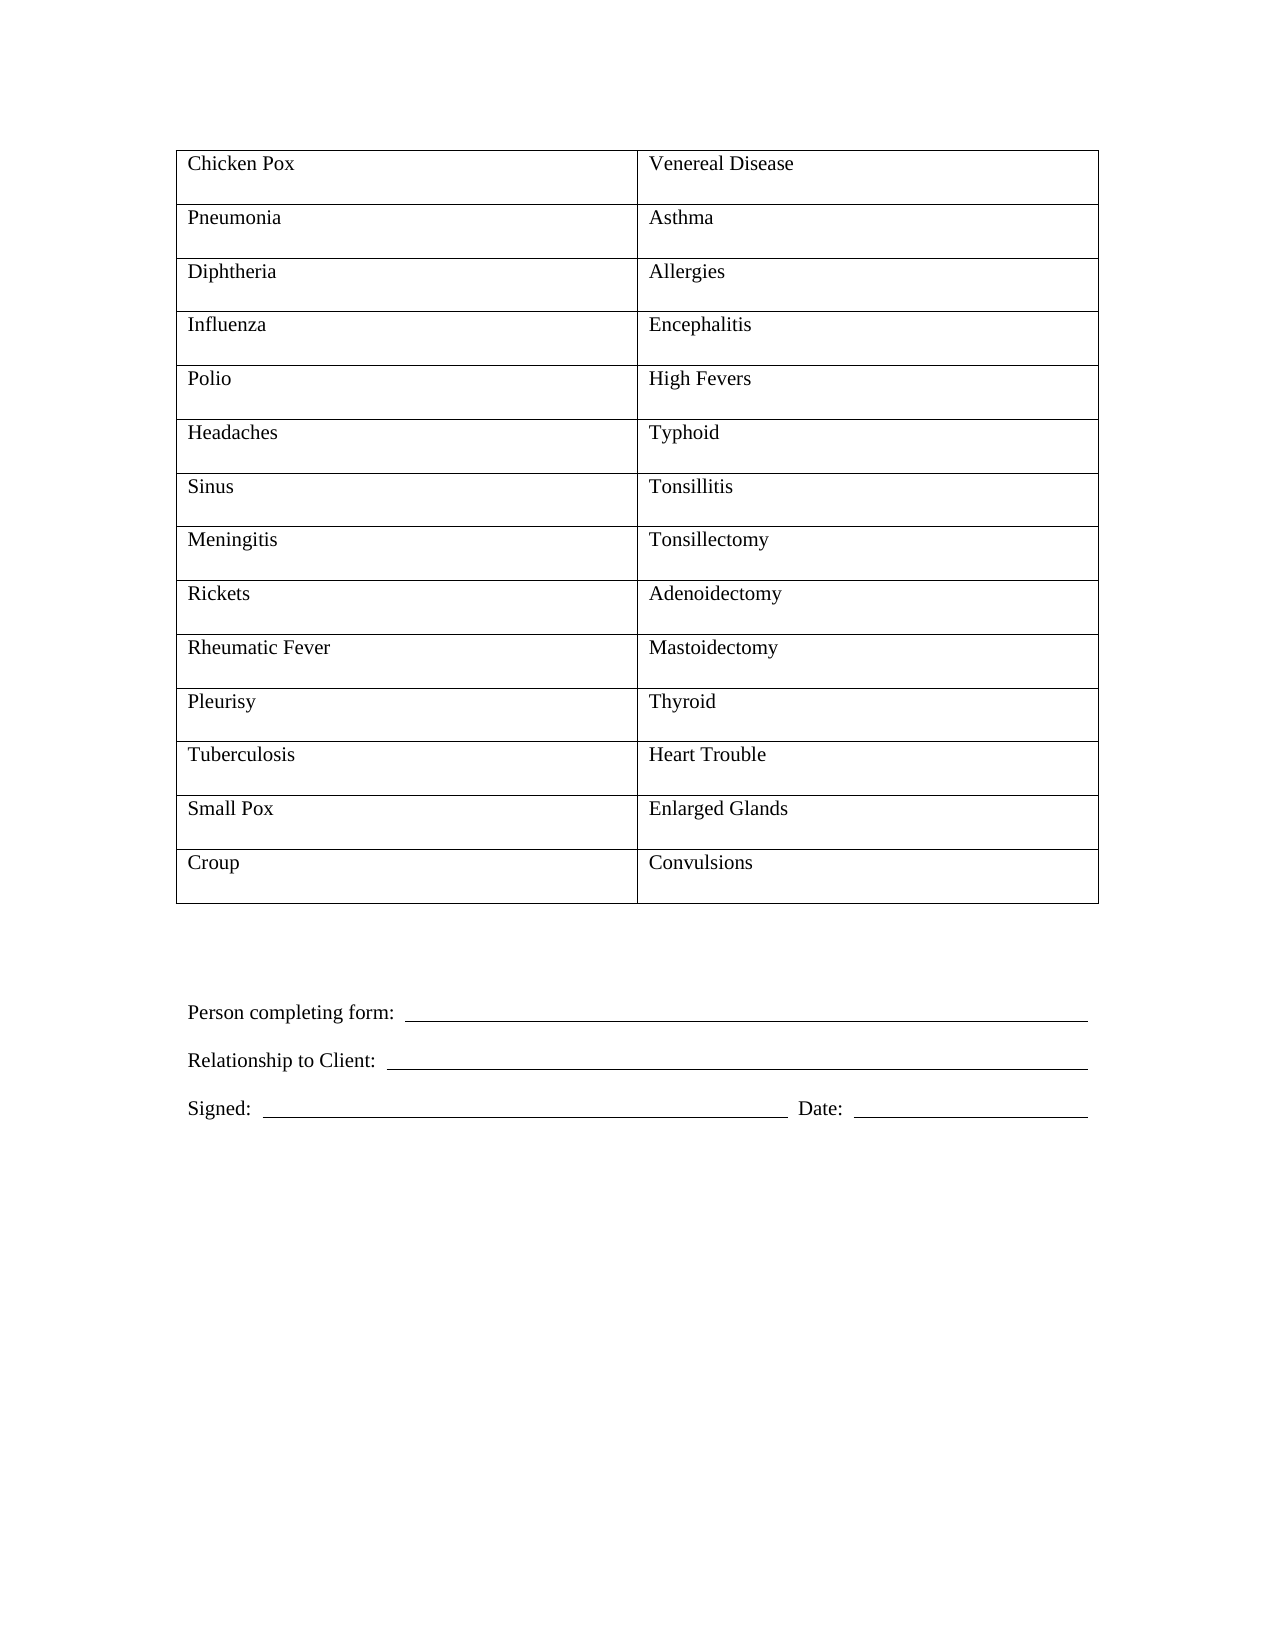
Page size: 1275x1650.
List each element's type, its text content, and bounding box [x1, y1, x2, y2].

table_cell Convulsions [638, 850, 1098, 902]
table_cell Adenoidectomy [638, 581, 1098, 634]
table_cell Croup [177, 850, 637, 902]
table_cell Headaches [177, 420, 637, 472]
table_cell Tuberculosis [177, 742, 637, 795]
text Person completing form: [187, 1000, 1087, 1024]
table_cell Rheumatic Fever [177, 635, 637, 687]
table_cell Tonsillitis [638, 474, 1098, 526]
table_cell Rickets [177, 581, 637, 634]
table_cell Pleurisy [177, 689, 637, 741]
table_cell Pneumonia [177, 205, 637, 257]
table_cell High Fevers [638, 366, 1098, 419]
table_cell Meningitis [177, 527, 637, 580]
table_cell Mastoidectomy [638, 635, 1098, 687]
table_cell Enlarged Glands [638, 796, 1098, 849]
text Signed: Date: [187, 1096, 1087, 1120]
table_cell Polio [177, 366, 637, 419]
table_cell Encephalitis [638, 312, 1098, 365]
table_cell Sinus [177, 474, 637, 526]
table_cell Typhoid [638, 420, 1098, 472]
table_cell Chicken Pox [177, 151, 637, 204]
table_cell Heart Trouble [638, 742, 1098, 795]
table_cell Tonsillectomy [638, 527, 1098, 580]
table_cell Venereal Disease [638, 151, 1098, 204]
table_cell Thyroid [638, 689, 1098, 741]
table_cell Allergies [638, 259, 1098, 311]
table_cell Small Pox [177, 796, 637, 849]
table_cell Asthma [638, 205, 1098, 257]
text Relationship to Client: [187, 1048, 1087, 1072]
table_cell Influenza [177, 312, 637, 365]
table_cell Diphtheria [177, 259, 637, 311]
